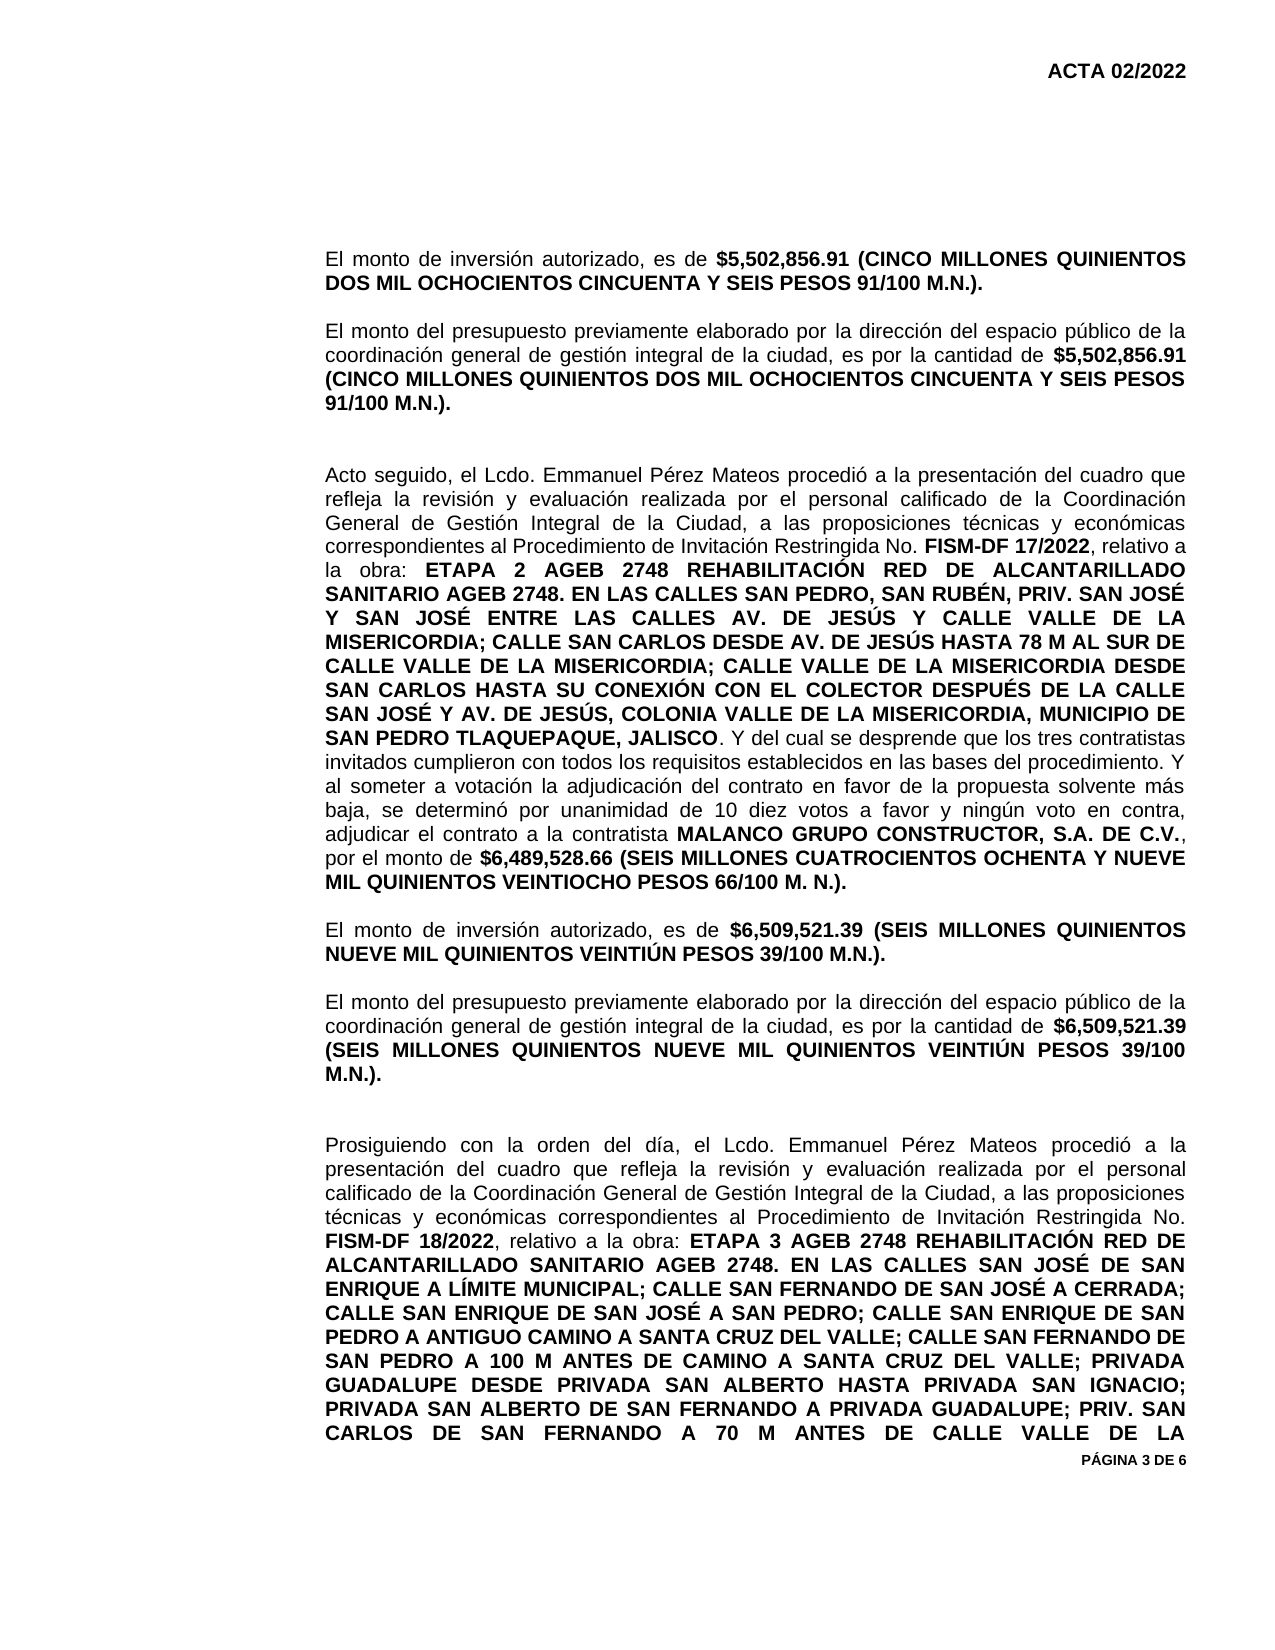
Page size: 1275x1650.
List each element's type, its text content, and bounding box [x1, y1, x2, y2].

text Acto seguido, el Lcdo. Emmanuel Pérez Mateos procedió a la presentación del cuadro que refleja la revisión y evaluación realizada por el personal calificado de la Coordinación General de Gestión Integral de la Ciudad, a las proposiciones técnicas y económicas correspondientes al Procedimiento de Invitación Restringida No. FISM-DF 17/2022, relativo a la obra: ETAPA 2 AGEB 2748 REHABILITACIÓN RED DE ALCANTARILLADO SANITARIO AGEB 2748. EN LAS CALLES SAN PEDRO, SAN RUBÉN, PRIV. SAN JOSÉ Y SAN JOSÉ ENTRE LAS CALLES AV. DE JESÚS Y CALLE VALLE DE LA MISERICORDIA; CALLE SAN CARLOS DESDE AV. DE JESÚS HASTA 78 M AL SUR DE CALLE VALLE DE LA MISERICORDIA; CALLE VALLE DE LA MISERICORDIA DESDE SAN CARLOS HASTA SU CONEXIÓN CON EL COLECTOR DESPUÉS DE LA CALLE SAN JOSÉ Y AV. DE JESÚS, COLONIA VALLE DE LA MISERICORDIA, MUNICIPIO DE SAN PEDRO TLAQUEPAQUE, JALISCO. Y del cual se desprende que los tres contratistas invitados cumplieron con todos los requisitos establecidos en las bases del procedimiento. Y al someter a votación la adjudicación del contrato en favor de la propuesta solvente más baja, se determinó por unanimidad de 10 diez votos a favor y ningún voto en contra, adjudicar el contrato a la contratista MALANCO GRUPO CONSTRUCTOR, S.A. DE C.V., por el monto de $6,489,528.66 (SEIS MILLONES CUATROCIENTOS OCHENTA Y NUEVE MIL QUINIENTOS VEINTIOCHO PESOS 66/100 M. N.). [325, 462, 1186, 894]
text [325, 1133, 1186, 1445]
text El monto del presupuesto previamente elaborado por la dirección del espacio público de la coordinación general de gestión integral de la ciudad, es por la cantidad de $5,502,856.91 (CINCO MILLONES QUINIENTOS DOS MIL OCHOCIENTOS CINCUENTA Y SEIS PESOS 91/100 M.N.). [325, 319, 1186, 414]
text El monto de inversión autorizado, es de $6,509,521.39 (SEIS MILLONES QUINIENTOS NUEVE MIL QUINIENTOS VEINTIÚN PESOS 39/100 M.N.). [325, 918, 1186, 966]
text El monto del presupuesto previamente elaborado por la dirección del espacio público de la coordinación general de gestión integral de la ciudad, es por la cantidad de $6,509,521.39 (SEIS MILLONES QUINIENTOS NUEVE MIL QUINIENTOS VEINTIÚN PESOS 39/100 M.N.). [325, 989, 1186, 1085]
text El monto de inversión autorizado, es de $5,502,856.91 (CINCO MILLONES QUINIENTOS DOS MIL OCHOCIENTOS CINCUENTA Y SEIS PESOS 91/100 M.N.). [325, 247, 1186, 295]
